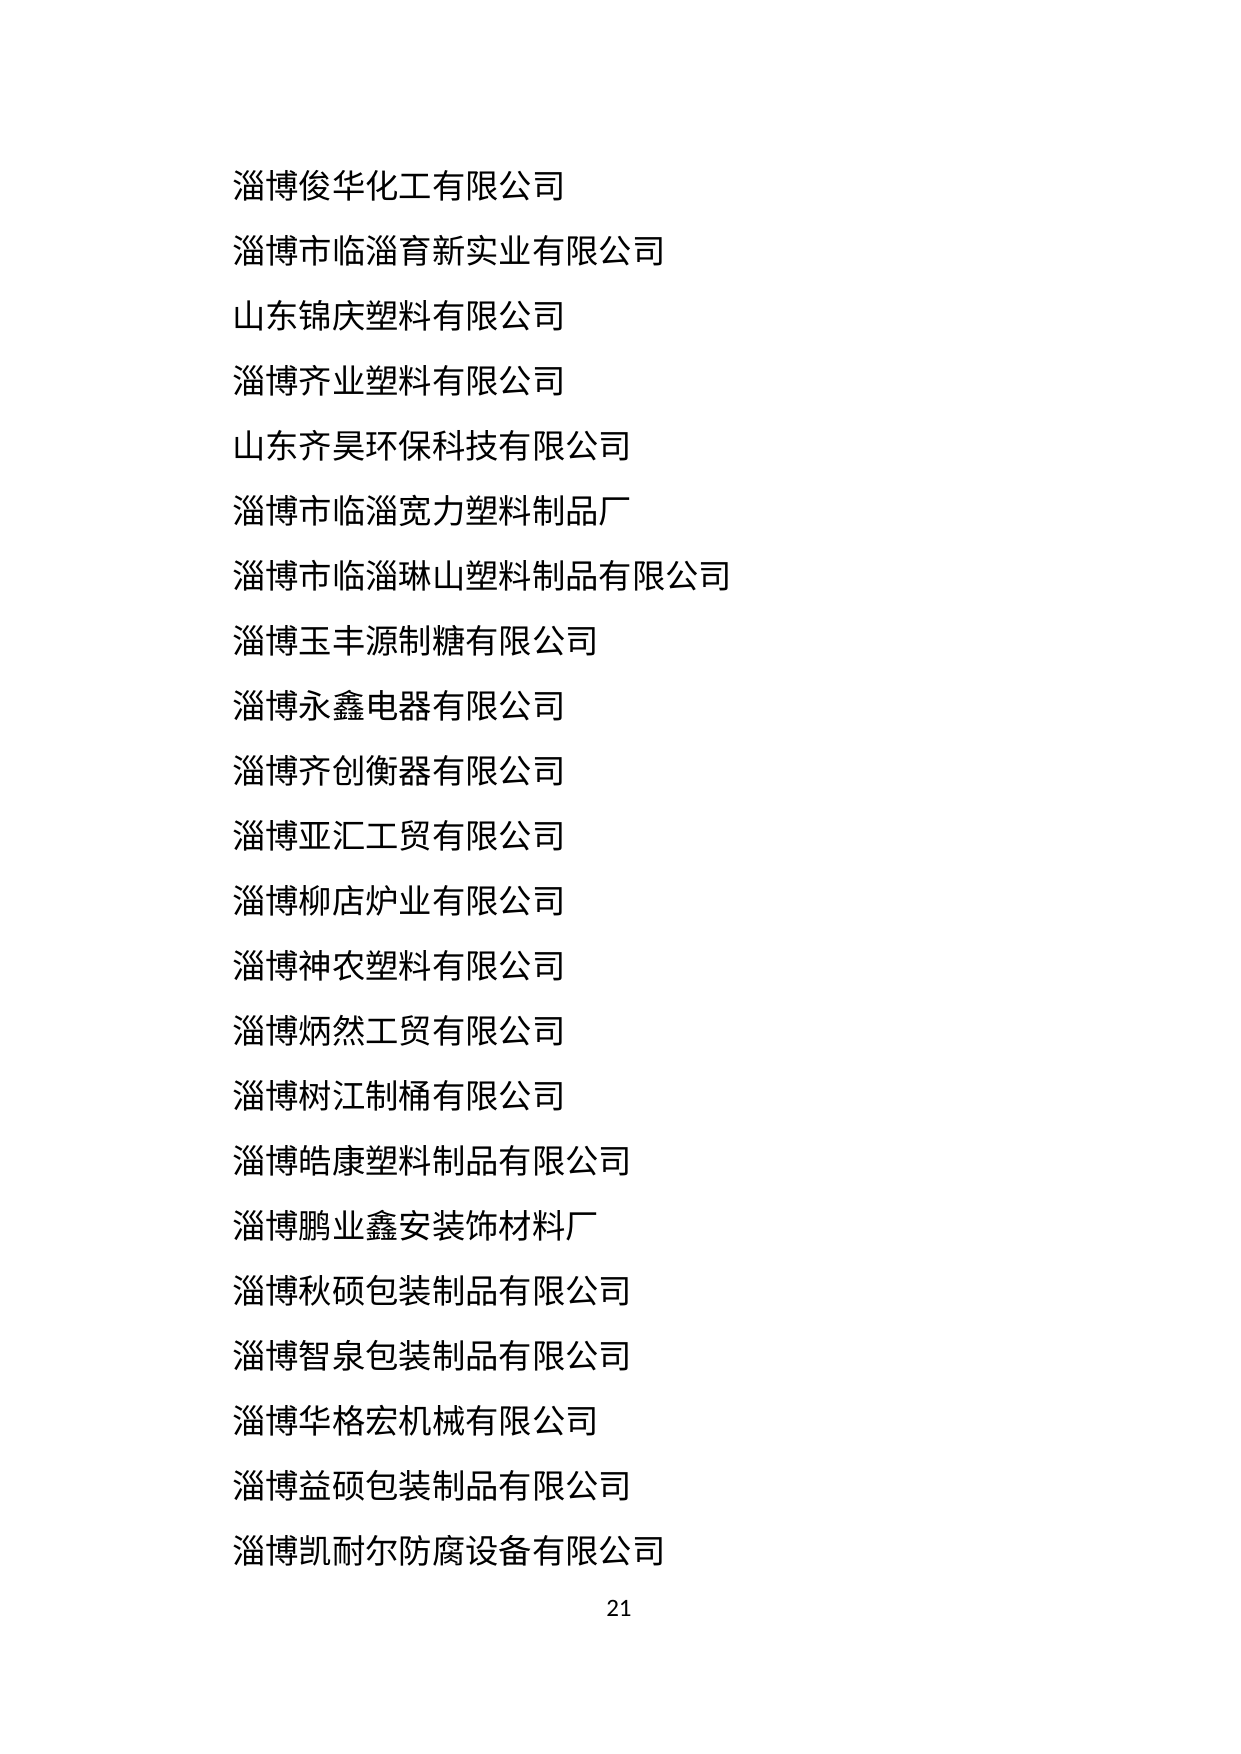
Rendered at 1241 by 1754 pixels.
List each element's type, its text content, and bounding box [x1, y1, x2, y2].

text 淄博神农塑料有限公司 [165, 932, 1072, 997]
text 淄博智泉包装制品有限公司 [165, 1322, 1072, 1387]
text 淄博皓康塑料制品有限公司 [165, 1127, 1072, 1192]
text 淄博玉丰源制糖有限公司 [165, 607, 1072, 672]
text 淄博永鑫电器有限公司 [165, 672, 1072, 737]
text 淄博益硕包装制品有限公司 [165, 1452, 1072, 1517]
text 淄博鹏业鑫安装饰材料厂 [165, 1192, 1072, 1257]
text 淄博华格宏机械有限公司 [165, 1387, 1072, 1452]
text 淄博市临淄琳山塑料制品有限公司 [165, 542, 1072, 607]
text 淄博柳店炉业有限公司 [165, 867, 1072, 932]
text 淄博市临淄宽力塑料制品厂 [165, 477, 1072, 542]
text 淄博俊华化工有限公司 [165, 152, 1072, 217]
text 淄博齐创衡器有限公司 [165, 737, 1072, 802]
text 淄博凯耐尔防腐设备有限公司 [165, 1517, 1072, 1582]
text 淄博树江制桶有限公司 [165, 1062, 1072, 1127]
text 淄博亚汇工贸有限公司 [165, 802, 1072, 867]
text 淄博市临淄育新实业有限公司 [165, 217, 1072, 282]
text 山东齐昊环保科技有限公司 [165, 412, 1072, 477]
text 淄博炳然工贸有限公司 [165, 997, 1072, 1062]
text 淄博齐业塑料有限公司 [165, 347, 1072, 412]
text 淄博秋硕包装制品有限公司 [165, 1257, 1072, 1322]
text 山东锦庆塑料有限公司 [165, 282, 1072, 347]
